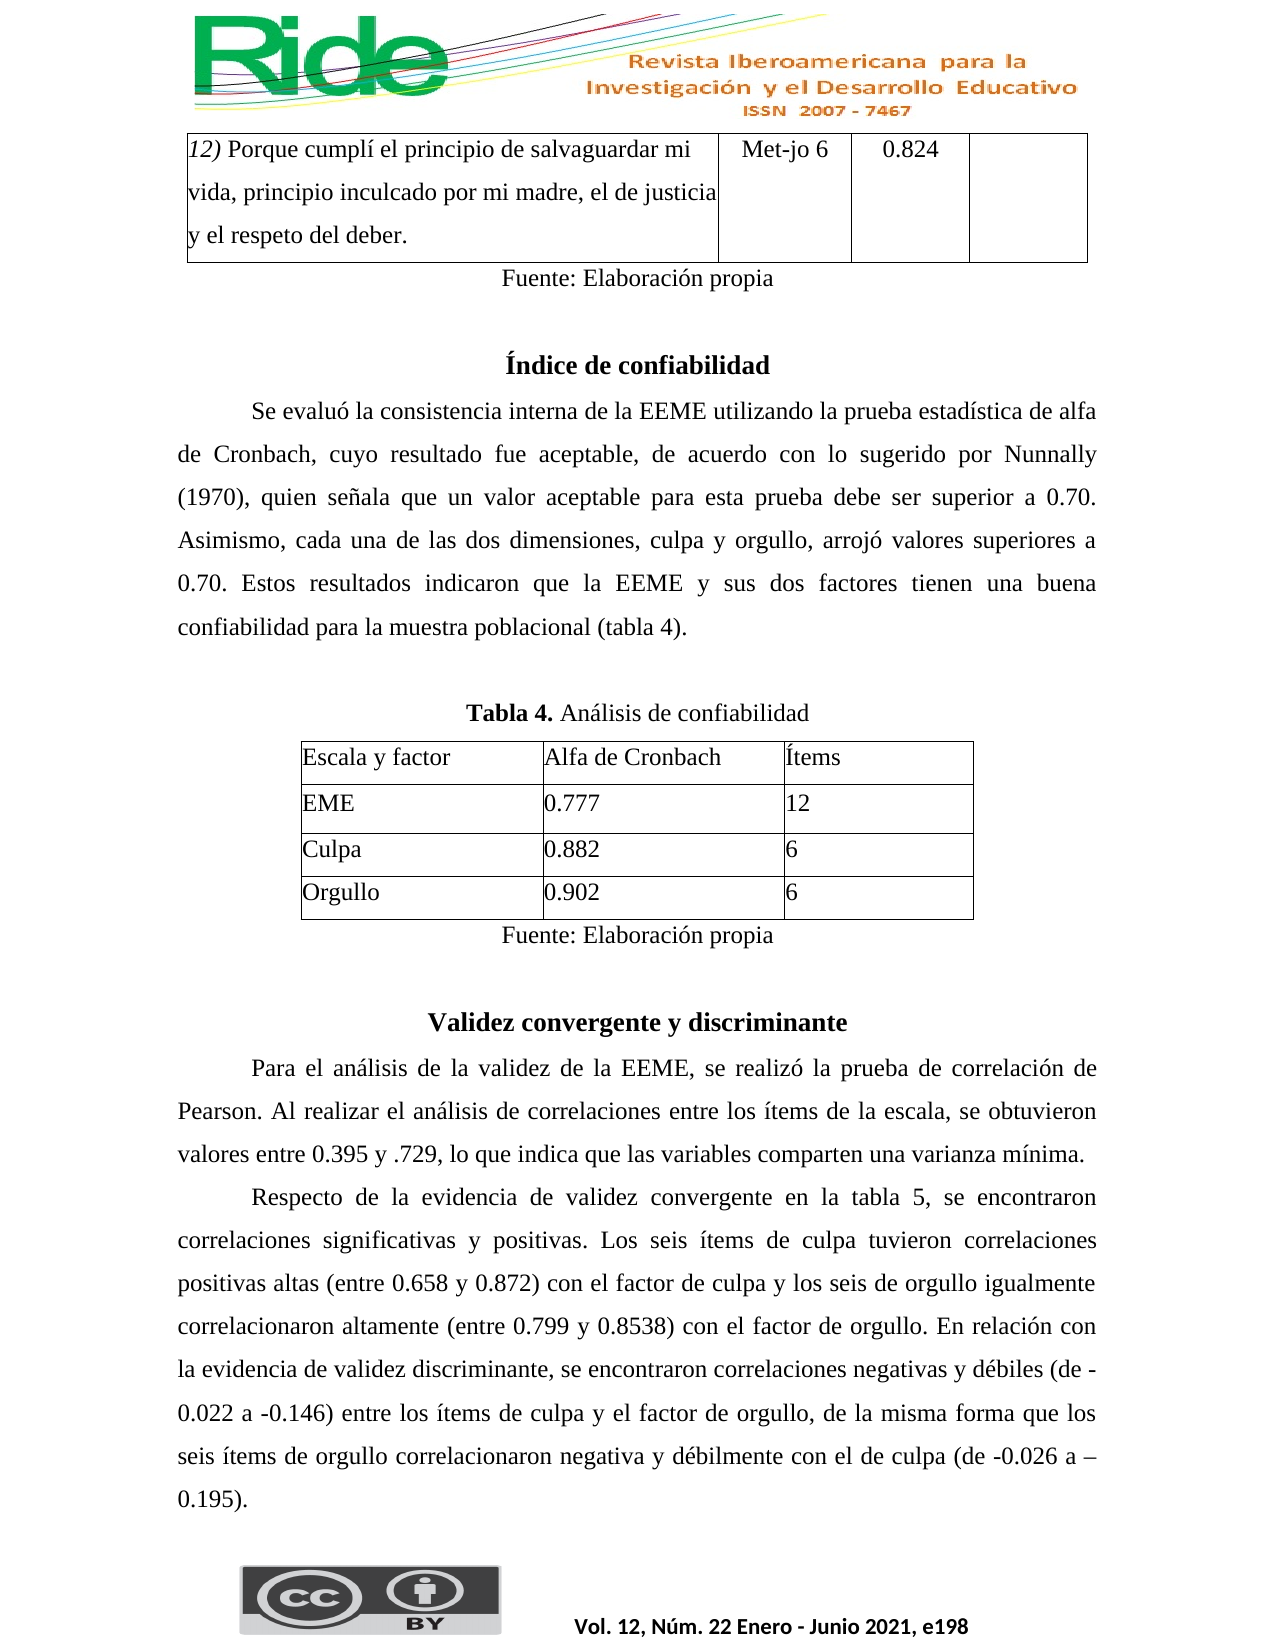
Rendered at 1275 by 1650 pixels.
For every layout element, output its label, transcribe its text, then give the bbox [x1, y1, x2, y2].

table_cell Culpa [302, 834, 543, 876]
text Tabla 4. Análisis de confiabilidad [177, 698, 1098, 727]
table_cell [970, 134, 1087, 262]
table_cell 0.777 [544, 785, 784, 833]
text Validez convergente y discriminante [177, 1006, 1098, 1037]
table_header Ítems [785, 742, 973, 784]
table_cell Orgullo [302, 877, 543, 919]
text Se evaluó la consistencia interna de la EEME utilizando la prueba estadística de alfa de Cronbach, cuyo resultado fue aceptable, de acuerdo con lo sugerido por Nunnally (1970), quien señala que un valor aceptable para esta prueba debe ser superior a 0.70. Asimismo, cada una de las dos dimensiones, culpa y orgullo, arrojó valores superiores a 0.70. Estos resultados indicaron que la EEME y sus dos factores tienen una buena confiabilidad para la muestra poblacional (tabla 4). [177, 396, 1098, 640]
table_cell 12) Porque cumplí el principio de salvaguardar mi vida, principio inculcado por mi madre, el de justicia y el respeto del deber. [188, 134, 718, 262]
table_cell Met-jo 6 [719, 134, 851, 262]
text Respecto de la evidencia de validez convergente en la tabla 5, se encontraron correlaciones significativas y positivas. Los seis ítems de culpa tuvieron correlaciones positivas altas (entre 0.658 y 0.872) con el factor de culpa y los seis de orgullo igualmente correlacionaron altamente (entre 0.799 y 0.8538) con el factor de orgullo. En relación con la evidencia de validez discriminante, se encontraron correlaciones negativas y débiles (de -0.022 a -0.146) entre los ítems de culpa y el factor de orgullo, de la misma forma que los seis ítems de orgullo correlacionaron negativa y débilmente con el de culpa (de -0.026 a – 0.195). [177, 1182, 1098, 1513]
table_cell EME [302, 785, 543, 833]
picture [239, 1565, 502, 1635]
table_cell 0.902 [544, 877, 784, 919]
table_cell 6 [785, 877, 973, 919]
picture [194, 14, 1081, 119]
text Para el análisis de la validez de la EEME, se realizó la prueba de correlación de Pearson. Al realizar el análisis de correlaciones entre los ítems de la escala, se obtuvieron valores entre 0.395 y .729, lo que indica que las variables comparten una varianza mínima. [177, 1053, 1098, 1168]
table_cell 0.824 [852, 134, 969, 262]
text Fuente: Elaboración propia [177, 920, 1098, 948]
table_cell 6 [785, 834, 973, 876]
text Fuente: Elaboración propia [177, 263, 1098, 292]
table_cell 0.882 [544, 834, 784, 876]
text Índice de confiabilidad [177, 349, 1098, 381]
table_header Escala y factor [302, 742, 543, 784]
table_header Alfa de Cronbach [544, 742, 784, 784]
table_cell 12 [785, 785, 973, 833]
